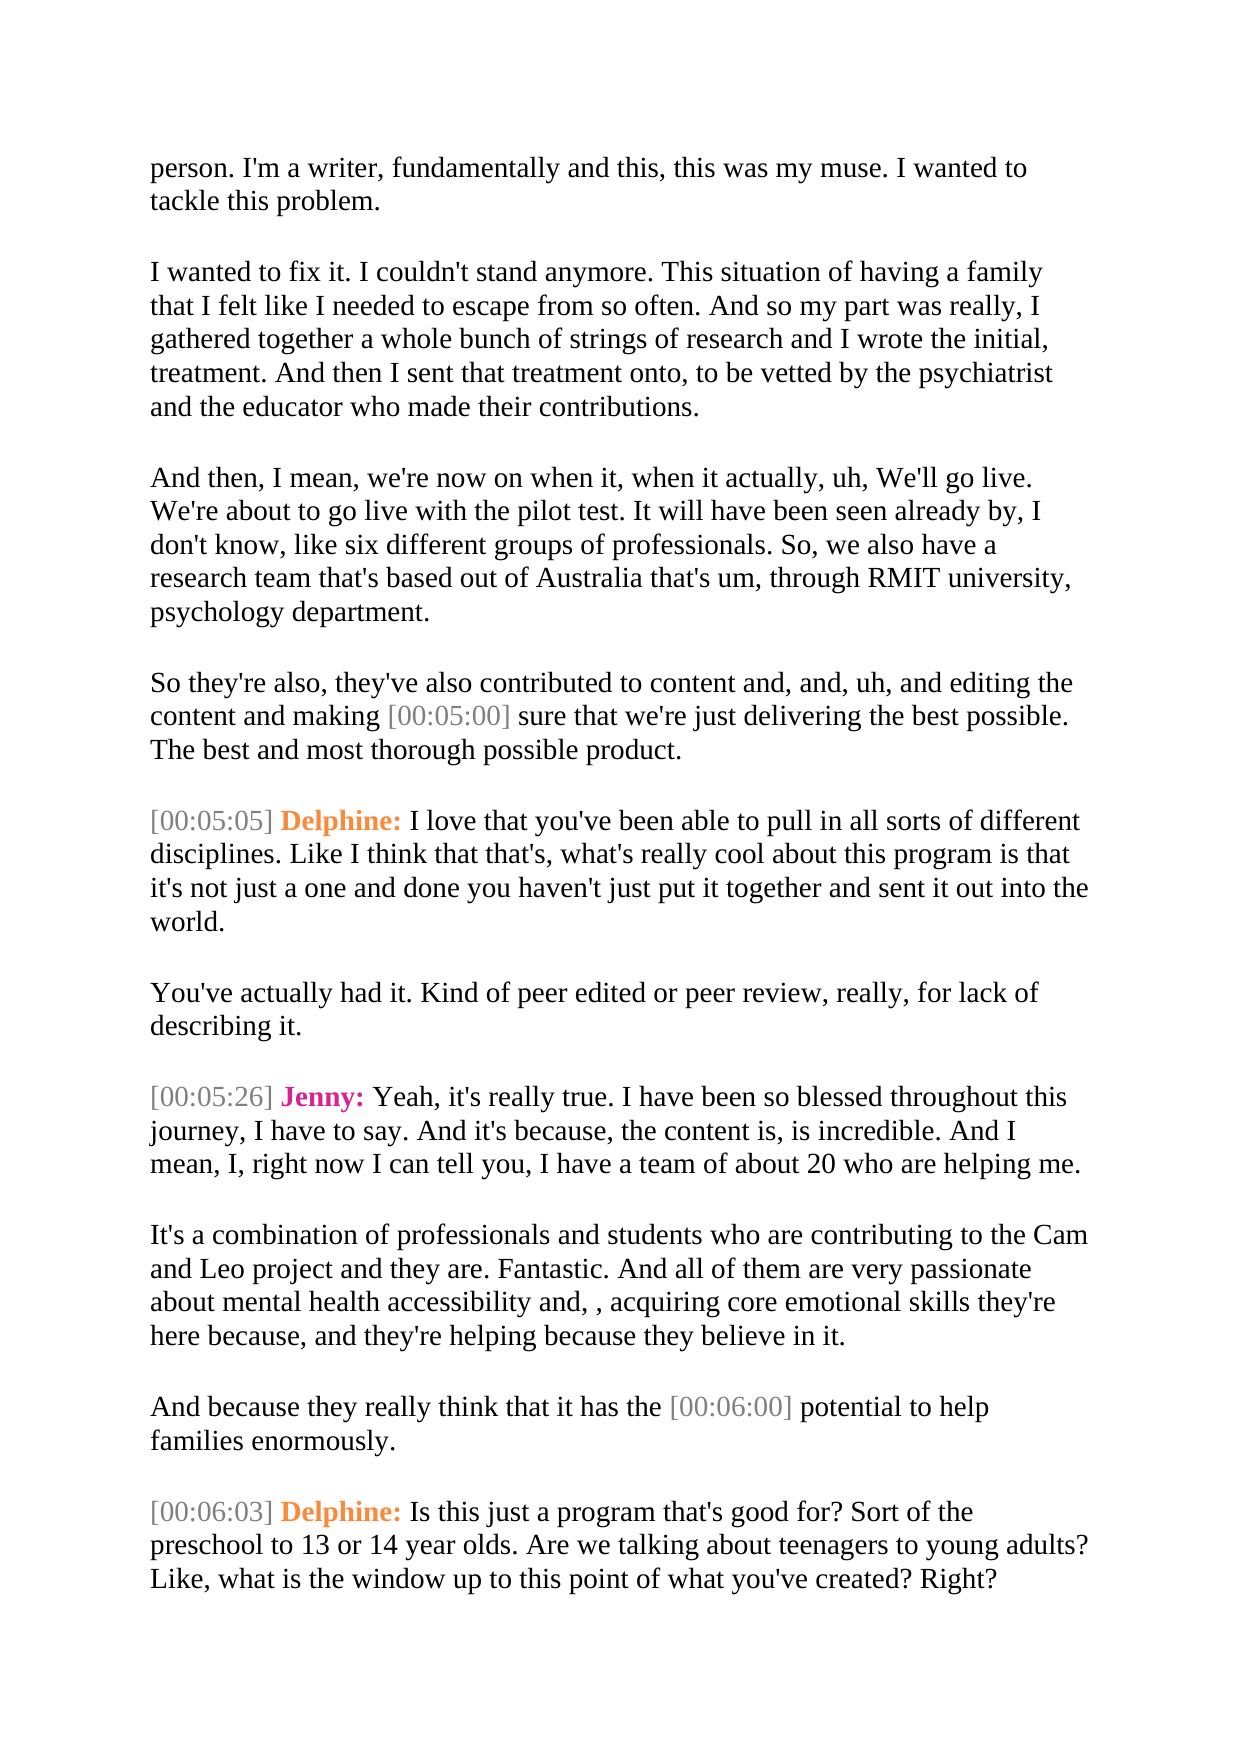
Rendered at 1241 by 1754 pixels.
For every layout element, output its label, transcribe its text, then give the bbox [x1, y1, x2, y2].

text It's a combination of professionals and students who are contributing to the Cam and Leo project and they are. Fantastic. And all of them are very passionate about mental health accessibility and, , acquiring core emotional skills they're here because, and they're helping because they believe in it. [150, 1217, 1090, 1352]
text So they're also, they've also contributed to content and, and, uh, and editing the content and making [00:05:00] sure that we're just delivering the best possible. The best and most thorough possible product. [150, 665, 1090, 766]
text [00:05:26] Jenny: Yeah, it's really true. I have been so blessed throughout this journey, I have to say. And it's because, the content is, is incredible. And I mean, I, right now I can tell you, I have a team of about 20 who are helping me. [150, 1079, 1090, 1180]
text [00:05:05] Delphine: I love that you've been able to pull in all sorts of different disciplines. Like I think that that's, what's really cool about this program is that it's not just a one and done you haven't just put it together and sent it out into the world. [150, 803, 1090, 937]
text I wanted to fix it. I couldn't stand anymore. This situation of having a family that I felt like I needed to escape from so often. And so my part was really, I gathered together a whole bunch of strings of research and I wrote the initial, treatment. And then I sent that treatment onto, to be vetted by the psychiatrist and the educator who made their contributions. [150, 254, 1090, 422]
text And because they really think that it has the [00:06:00] potential to help families enormously. [150, 1389, 1090, 1456]
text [150, 150, 1090, 217]
text You've actually had it. Kind of peer edited or peer review, really, for lack of describing it. [150, 975, 1090, 1042]
text And then, I mean, we're now on when it, when it actually, uh, We'll go live. We're about to go live with the pilot test. It will have been seen already by, I don't know, like six different groups of professionals. So, we also have a research team that's based out of Australia that's um, through RMIT university, psychology department. [150, 460, 1090, 627]
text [150, 1494, 1090, 1594]
